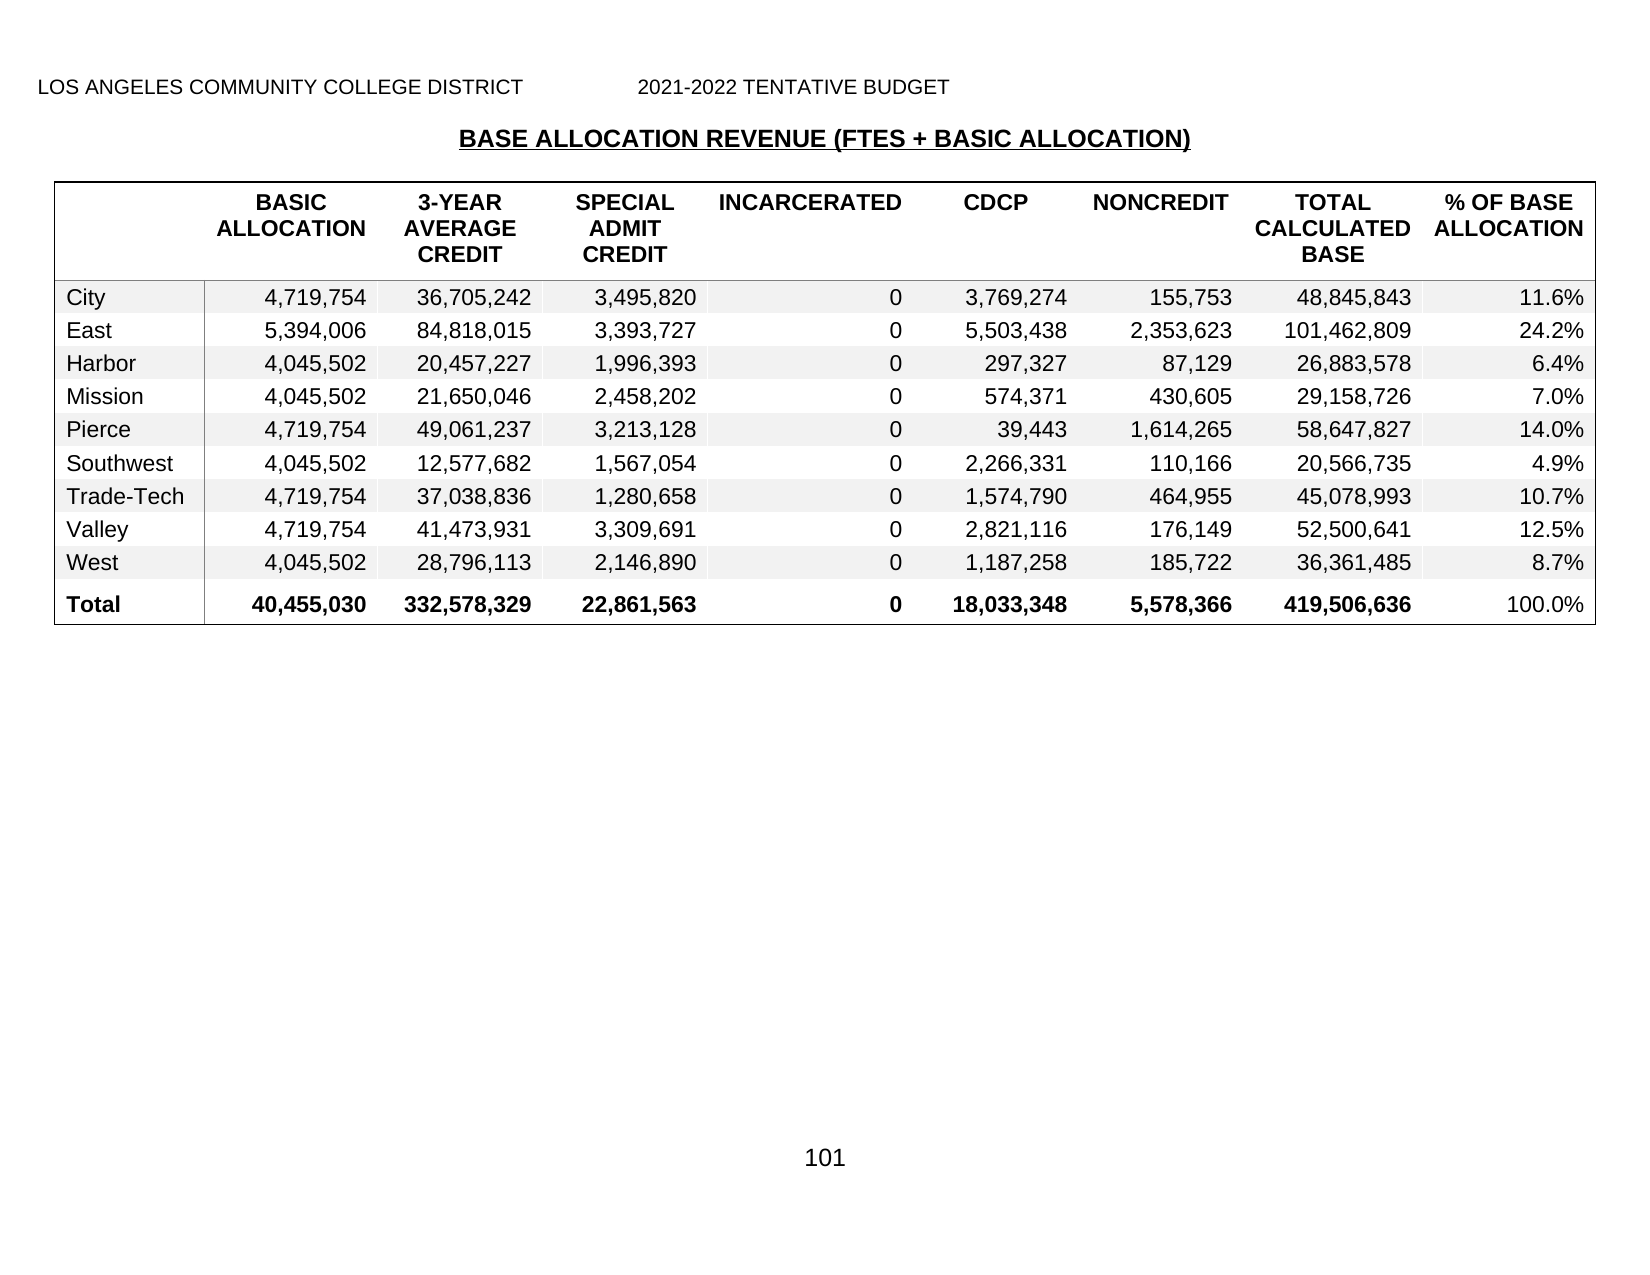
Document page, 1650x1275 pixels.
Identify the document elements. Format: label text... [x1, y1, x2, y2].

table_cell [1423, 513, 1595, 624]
subtitle BASE ALLOCATION REVENUE (FTES + BASIC ALLOCATION) [37, 124, 1612, 153]
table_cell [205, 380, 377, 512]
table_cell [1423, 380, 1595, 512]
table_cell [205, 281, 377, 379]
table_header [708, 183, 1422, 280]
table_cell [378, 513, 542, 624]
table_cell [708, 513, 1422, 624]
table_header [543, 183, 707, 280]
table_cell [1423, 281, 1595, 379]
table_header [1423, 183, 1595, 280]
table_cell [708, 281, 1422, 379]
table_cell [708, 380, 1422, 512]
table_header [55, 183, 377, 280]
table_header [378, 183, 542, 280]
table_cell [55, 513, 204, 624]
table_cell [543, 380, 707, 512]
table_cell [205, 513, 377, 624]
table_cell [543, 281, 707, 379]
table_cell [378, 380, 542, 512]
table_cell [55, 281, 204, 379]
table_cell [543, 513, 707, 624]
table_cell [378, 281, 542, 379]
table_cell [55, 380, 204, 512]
